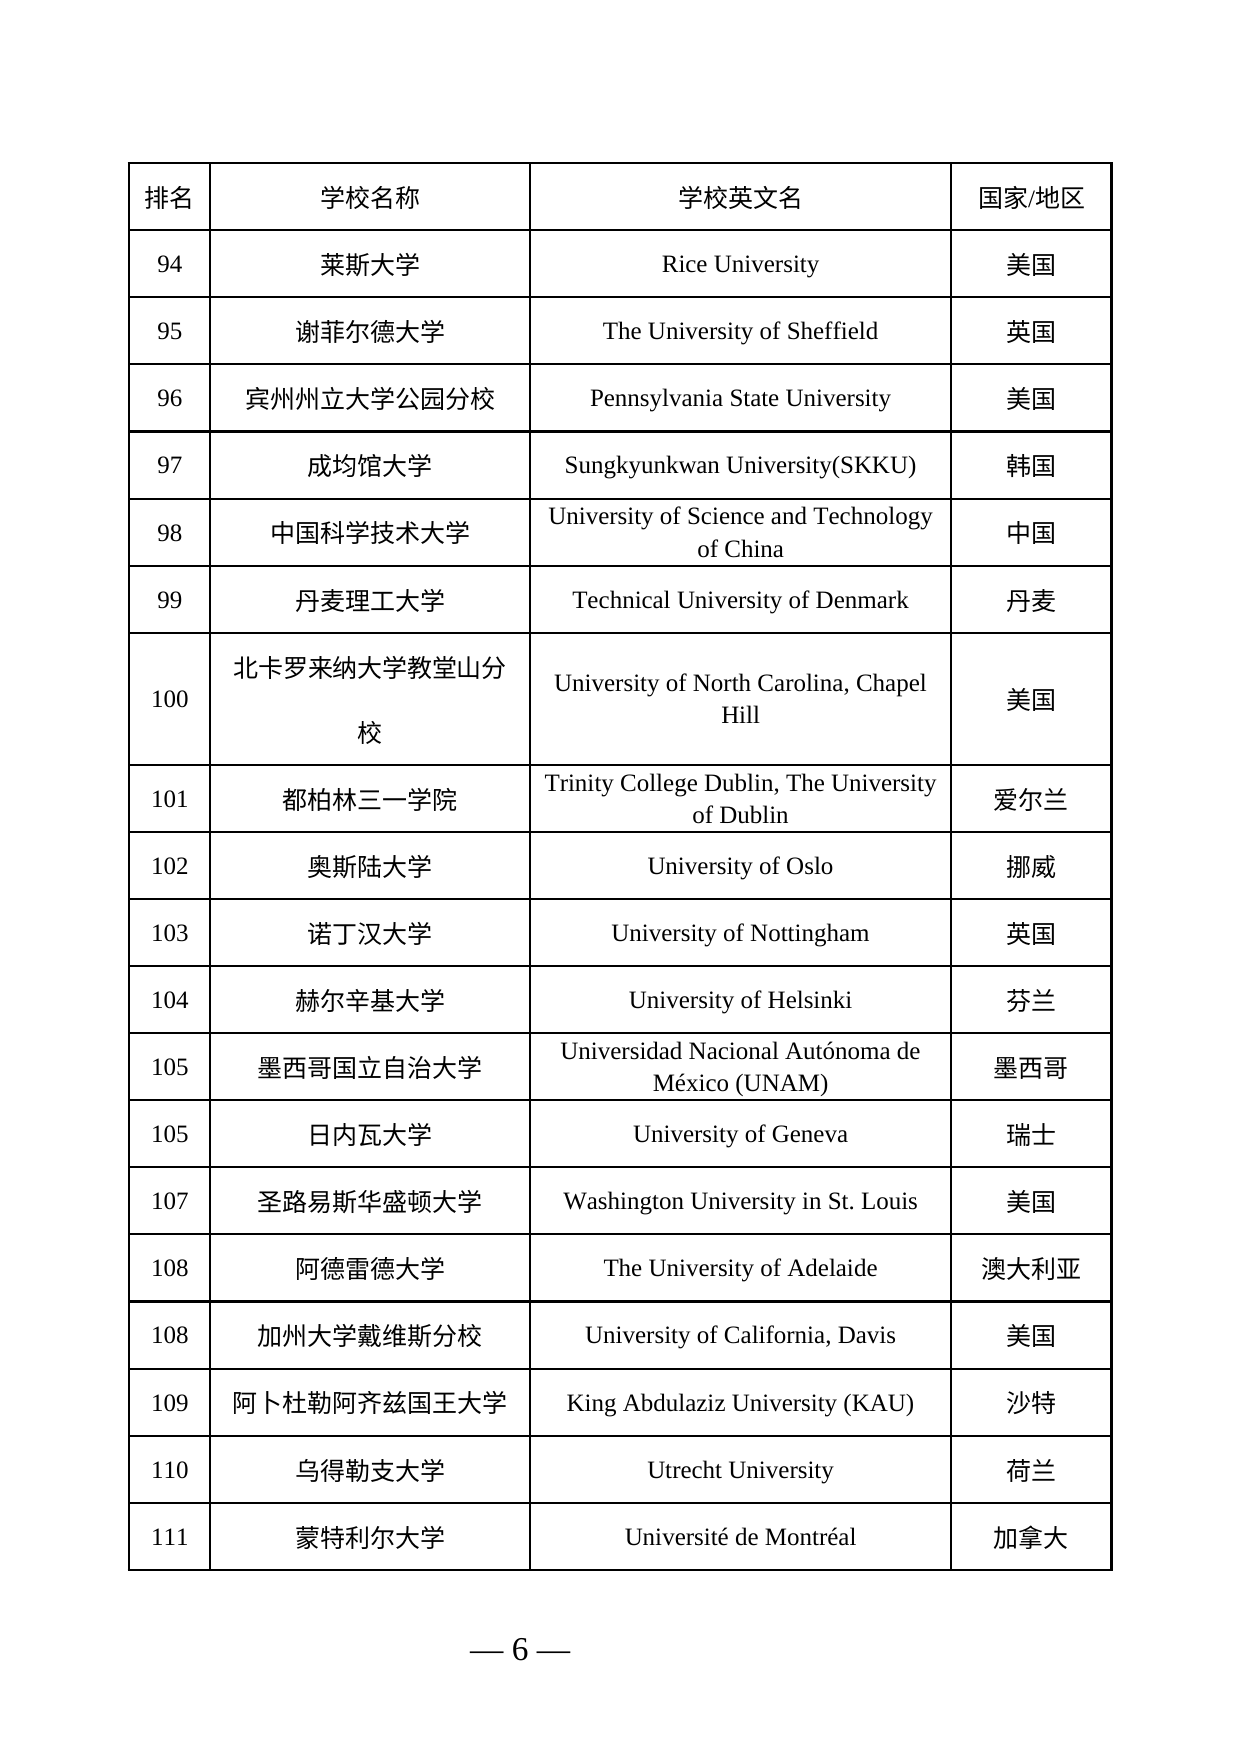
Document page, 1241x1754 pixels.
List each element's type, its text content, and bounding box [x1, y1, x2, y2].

table_cell Washington University in St. Louis [531, 1168, 950, 1233]
table_cell 挪威 [952, 833, 1110, 898]
table_cell Université de Montréal [531, 1504, 950, 1569]
table_cell University of Science and Technology of China [531, 500, 950, 564]
table_cell 荷兰 [952, 1437, 1110, 1502]
table_cell 奥斯陆大学 [211, 833, 529, 898]
table_cell 成均馆大学 [211, 433, 529, 497]
table_cell 107 [130, 1168, 209, 1233]
table_cell The University of Sheffield [531, 298, 950, 363]
table_cell 110 [130, 1437, 209, 1502]
table_cell 104 [130, 967, 209, 1032]
table_cell 中国 [952, 500, 1110, 564]
table_cell 谢菲尔德大学 [211, 298, 529, 363]
table_cell 美国 [952, 365, 1110, 430]
table_cell Utrecht University [531, 1437, 950, 1502]
table_cell 圣路易斯华盛顿大学 [211, 1168, 529, 1233]
table_cell 101 [130, 766, 209, 831]
table_cell 加州大学戴维斯分校 [211, 1303, 529, 1367]
table_header 排名 [130, 164, 209, 229]
table_cell 澳大利亚 [952, 1235, 1110, 1300]
table_cell 美国 [952, 231, 1110, 296]
table_cell 宾州州立大学公园分校 [211, 365, 529, 430]
table_header 国家/地区 [952, 164, 1110, 229]
table_cell 爱尔兰 [952, 766, 1110, 831]
table_cell 赫尔辛基大学 [211, 967, 529, 1032]
table_cell Rice University [531, 231, 950, 296]
table_cell 丹麦理工大学 [211, 567, 529, 632]
table_cell University of Geneva [531, 1101, 950, 1166]
table_cell 阿德雷德大学 [211, 1235, 529, 1300]
table_cell 都柏林三一学院 [211, 766, 529, 831]
table_cell University of Oslo [531, 833, 950, 898]
table_header 学校英文名 [531, 164, 950, 229]
table_cell Universidad Nacional Autónoma de México (UNAM) [531, 1034, 950, 1099]
table_cell University of Nottingham [531, 900, 950, 965]
table_cell Trinity College Dublin, The University of Dublin [531, 766, 950, 831]
table_cell 日内瓦大学 [211, 1101, 529, 1166]
table_cell 丹麦 [952, 567, 1110, 632]
table_cell 100 [130, 634, 209, 764]
table_cell 瑞士 [952, 1101, 1110, 1166]
table_cell Sungkyunkwan University(SKKU) [531, 433, 950, 497]
table_cell 墨西哥国立自治大学 [211, 1034, 529, 1099]
table_cell 墨西哥 [952, 1034, 1110, 1099]
table_cell 108 [130, 1303, 209, 1367]
table_cell 韩国 [952, 433, 1110, 497]
table_cell University of California, Davis [531, 1303, 950, 1367]
table_cell 103 [130, 900, 209, 965]
table_cell 美国 [952, 1168, 1110, 1233]
table_cell 中国科学技术大学 [211, 500, 529, 564]
table_cell 英国 [952, 298, 1110, 363]
table_cell 105 [130, 1101, 209, 1166]
table_cell 97 [130, 433, 209, 497]
table_cell 英国 [952, 900, 1110, 965]
table_cell King Abdulaziz University (KAU) [531, 1370, 950, 1434]
table_cell 109 [130, 1370, 209, 1434]
table_cell 105 [130, 1034, 209, 1099]
table_cell The University of Adelaide [531, 1235, 950, 1300]
table_cell 美国 [952, 634, 1110, 764]
table_cell 诺丁汉大学 [211, 900, 529, 965]
table_cell 芬兰 [952, 967, 1110, 1032]
table_cell Technical University of Denmark [531, 567, 950, 632]
table_cell 沙特 [952, 1370, 1110, 1434]
table_cell 96 [130, 365, 209, 430]
table_cell 99 [130, 567, 209, 632]
table_cell 蒙特利尔大学 [211, 1504, 529, 1569]
table_header 学校名称 [211, 164, 529, 229]
table_cell Pennsylvania State University [531, 365, 950, 430]
table_cell 94 [130, 231, 209, 296]
table_cell 102 [130, 833, 209, 898]
table_cell 北卡罗来纳大学教堂山分校 [211, 634, 529, 764]
table_cell 98 [130, 500, 209, 564]
table_cell 95 [130, 298, 209, 363]
table_cell 美国 [952, 1303, 1110, 1367]
table_cell 加拿大 [952, 1504, 1110, 1569]
table_cell University of Helsinki [531, 967, 950, 1032]
table_cell 乌得勒支大学 [211, 1437, 529, 1502]
table_cell 莱斯大学 [211, 231, 529, 296]
table_cell 111 [130, 1504, 209, 1569]
table_cell 108 [130, 1235, 209, 1300]
table_cell 阿卜杜勒阿齐兹国王大学 [211, 1370, 529, 1434]
table_cell University of North Carolina, Chapel Hill [531, 634, 950, 764]
